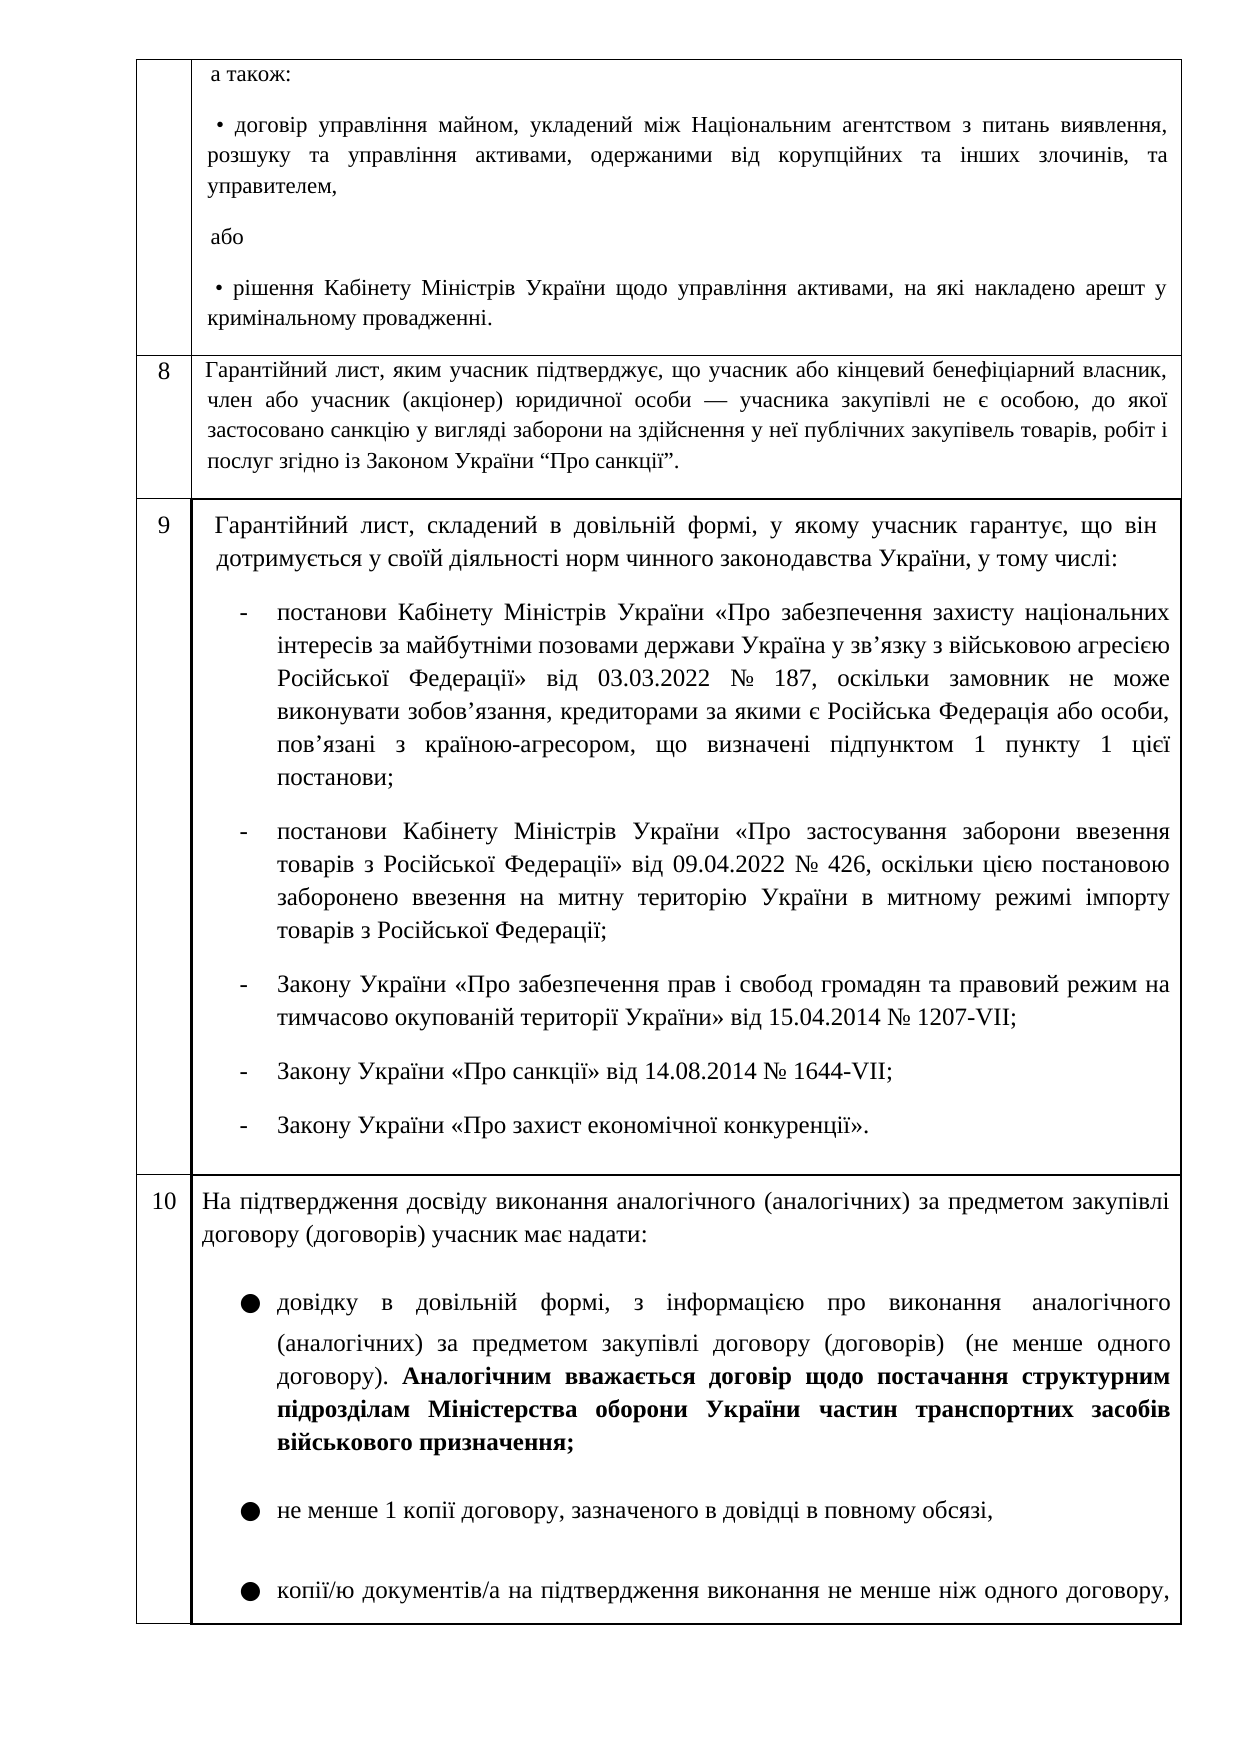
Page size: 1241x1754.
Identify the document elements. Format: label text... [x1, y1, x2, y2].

table_cell 9 [137, 499, 190, 1173]
table_cell Гарантійний лист, складений в довільній формі, у якому учасник гарантує, що він дотримується у своїй діяльності норм чинного законодавства України, у тому числі: постанови Кабінету Міністрів України «Про забезпечення захисту національних інтересів за майбутніми позовами держави Україна у зв’язку з військовою агресією Російської Федерації» від 03.03.2022 № 187, оскільки замовник не може виконувати зобов’язання, кредиторами за якими є Російська Федерація або особи, пов’язані з країною-агресором, що визначені підпунктом 1 пункту 1 цієї постанови; постанови Кабінету Міністрів України «Про застосування заборони ввезення товарів з Російської Федерації» від 09.04.2022 № 426, оскільки цією постановою заборонено ввезення на митну територію України в митному режимі імпорту товарів з Російської Федерації; Закону України «Про забезпечення прав і свобод громадян та правовий режим на тимчасово окупованій території України» від 15.04.2014 № 1207-VII; Закону України «Про санкції» від 14.08.2014 № 1644-VII; Закону України «Про захист економічної конкуренції». [193, 500, 1180, 1173]
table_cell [192, 60, 1181, 355]
table_cell 10 [137, 1175, 190, 1623]
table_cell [193, 1176, 1180, 1623]
table_cell Гарантійний лист, яким учасник підтверджує, що учасник або кінцевий бенефіціарний власник, член або учасник (акціонер) юридичної особи — учасника закупівлі не є особою, до якої застосовано санкцію у вигляді заборони на здійснення у неї публічних закупівель товарів, робіт і послуг згідно із Законом України “Про санкції”. [192, 356, 1181, 498]
table_cell 7 [137, 60, 191, 355]
table_cell 8 [137, 356, 191, 498]
